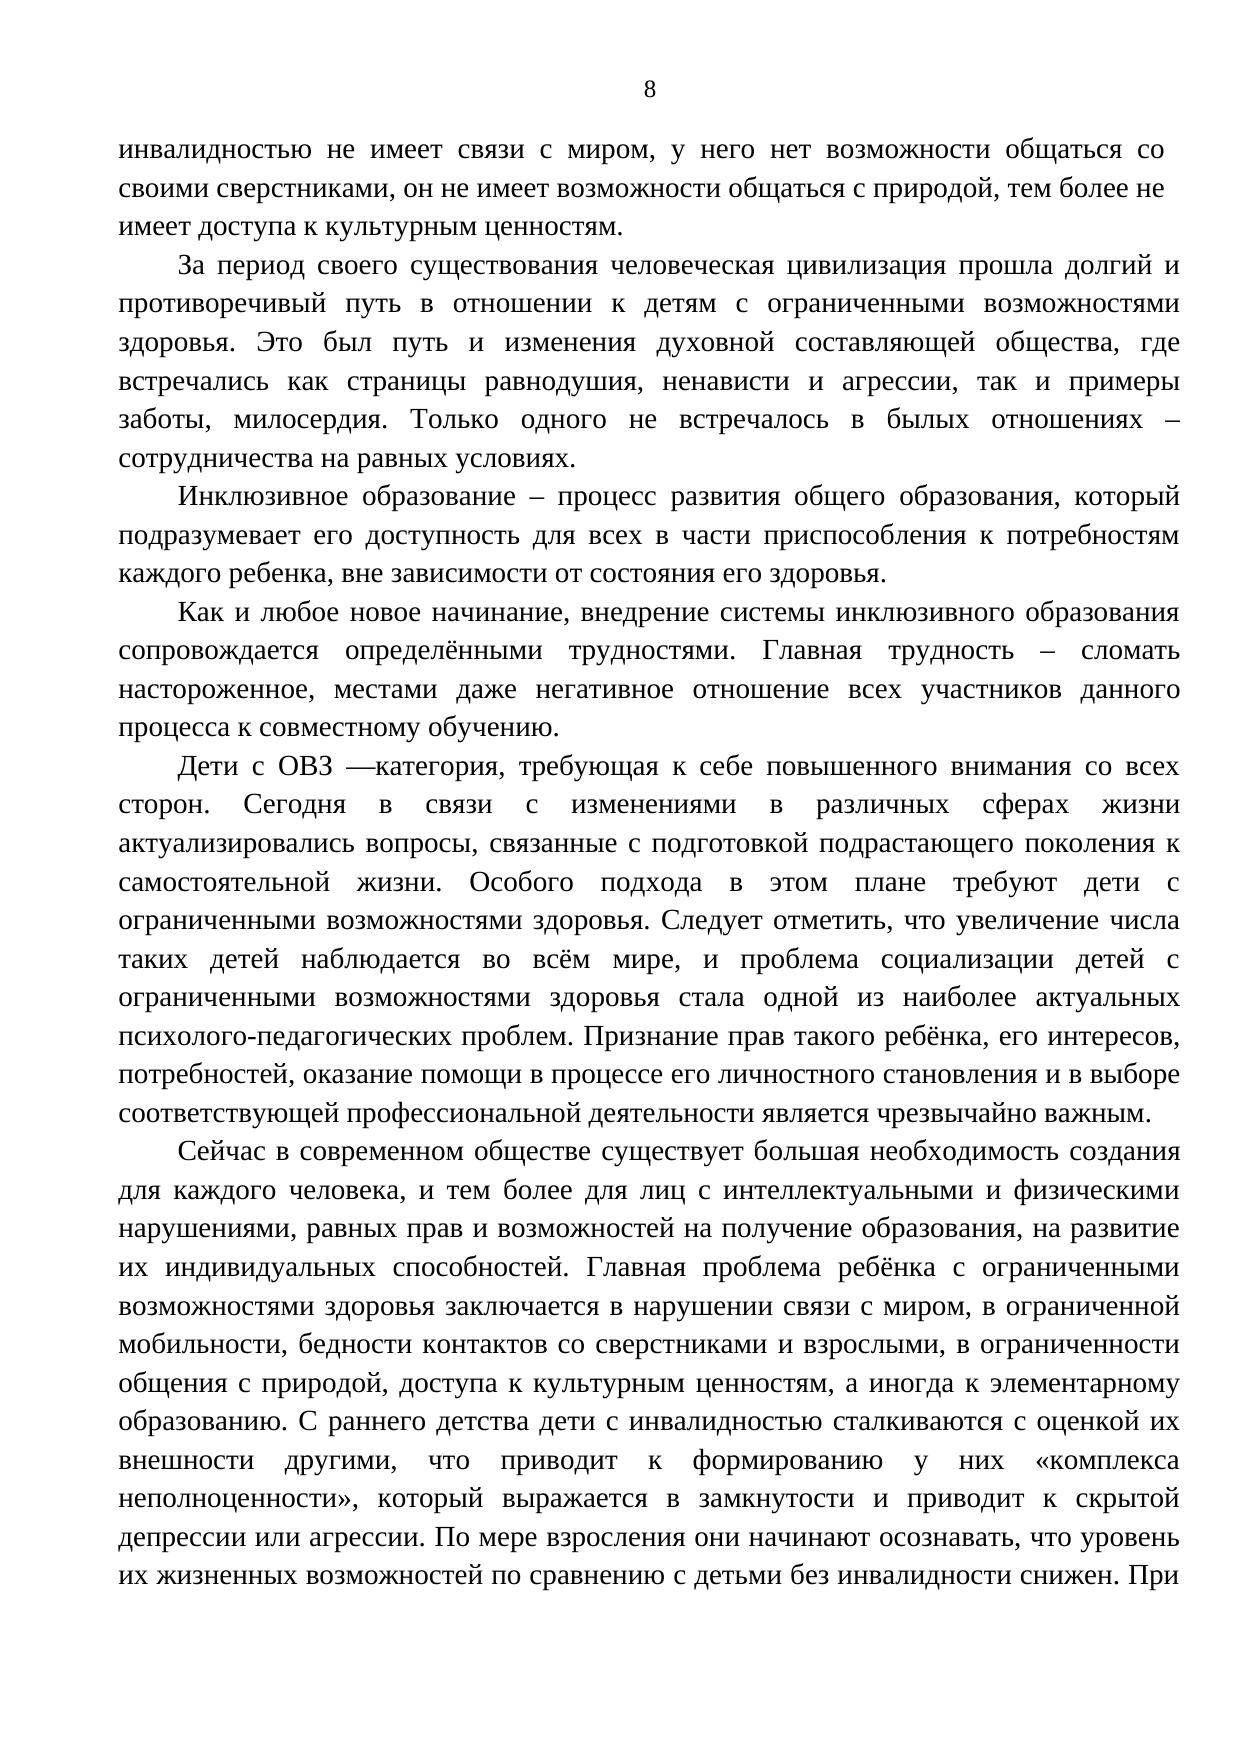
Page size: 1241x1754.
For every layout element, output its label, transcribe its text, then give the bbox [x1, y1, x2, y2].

text Инклюзивное образование – процесс развития общего образования, который подразумевает его доступность для всех в части приспособления к потребностям каждого ребенка, вне зависимости от состояния его здоровья. [118, 478, 1181, 589]
text Как и любое новое начинание, внедрение системы инклюзивного образования сопровождается определёнными трудностями. Главная трудность – сломать настороженное, местами даже негативное отношение всех участников данного процесса к совместному обучению. [118, 594, 1181, 743]
text Дети с ОВЗ —категория, требующая к себе повышенного внимания со всех сторон. Сегодня в связи с изменениями в различных сферах жизни актуализировались вопросы, связанные с подготовкой подрастающего поколения к самостоятельной жизни. Особого подхода в этом плане требуют дети с ограниченными возможностями здоровья. Следует отметить, что увеличение числа таких детей наблюдается во всём мире, и проблема социализации детей с ограниченными возможностями здоровья стала одной из наиболее актуальных психолого-педагогических проблем. Признание прав такого ребёнка, его интересов, потребностей, оказание помощи в процессе его личностного становления и в выборе соответствующей профессиональной деятельности является чрезвычайно важным. [118, 748, 1181, 1128]
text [118, 131, 1166, 242]
text За период своего существования человеческая цивилизация прошла долгий и противоречивый путь в отношении к детям с ограниченными возможностями здоровья. Это был путь и изменения духовной составляющей общества, где встречались как страницы равнодушия, ненависти и агрессии, так и примеры заботы, милосердия. Только одного не встречалось в былых отношениях – сотрудничества на равных условиях. [118, 247, 1181, 473]
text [118, 1133, 1181, 1591]
